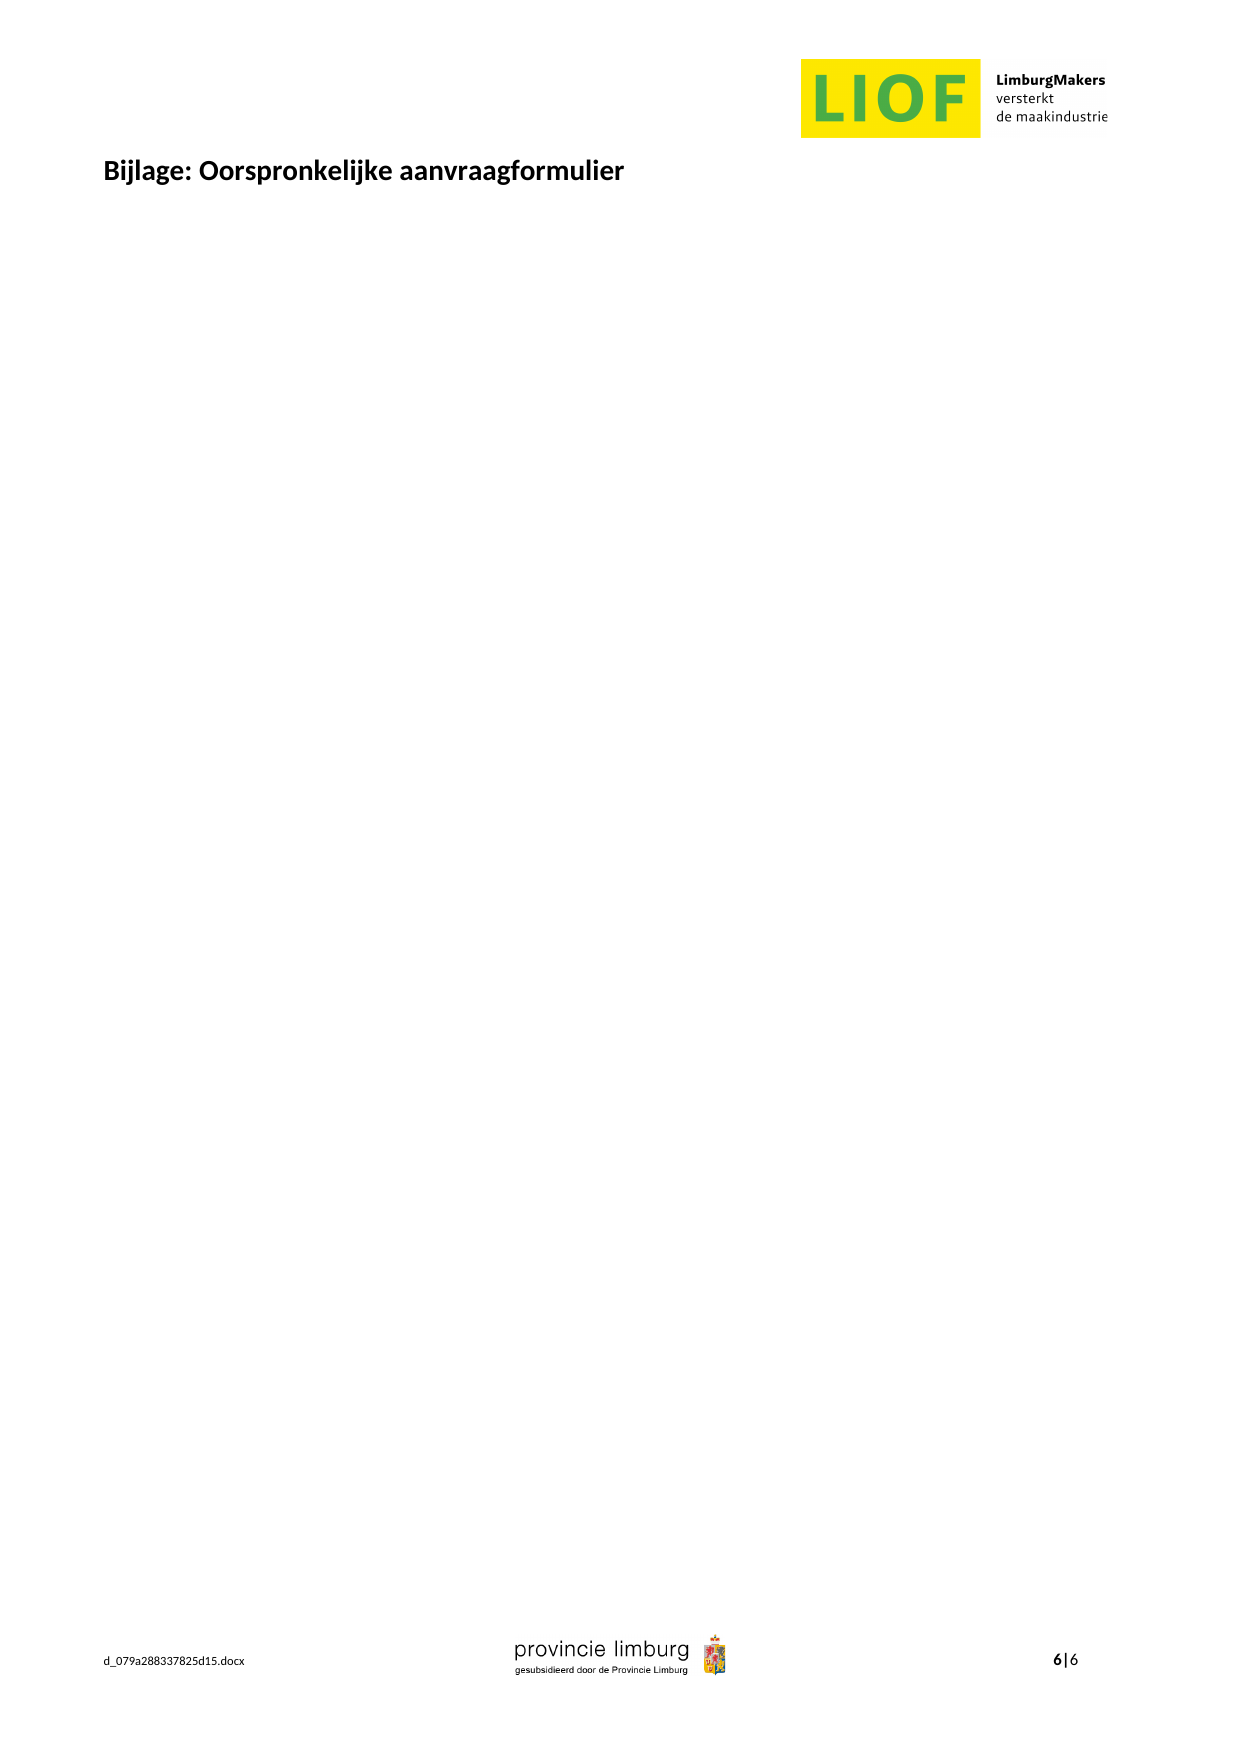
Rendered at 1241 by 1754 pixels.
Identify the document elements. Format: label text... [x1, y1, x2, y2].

picture [801, 59, 1108, 138]
subtitle Bijlage: Oorspronkelijke aanvraagformulier [103, 152, 1107, 187]
picture [515, 1634, 725, 1676]
